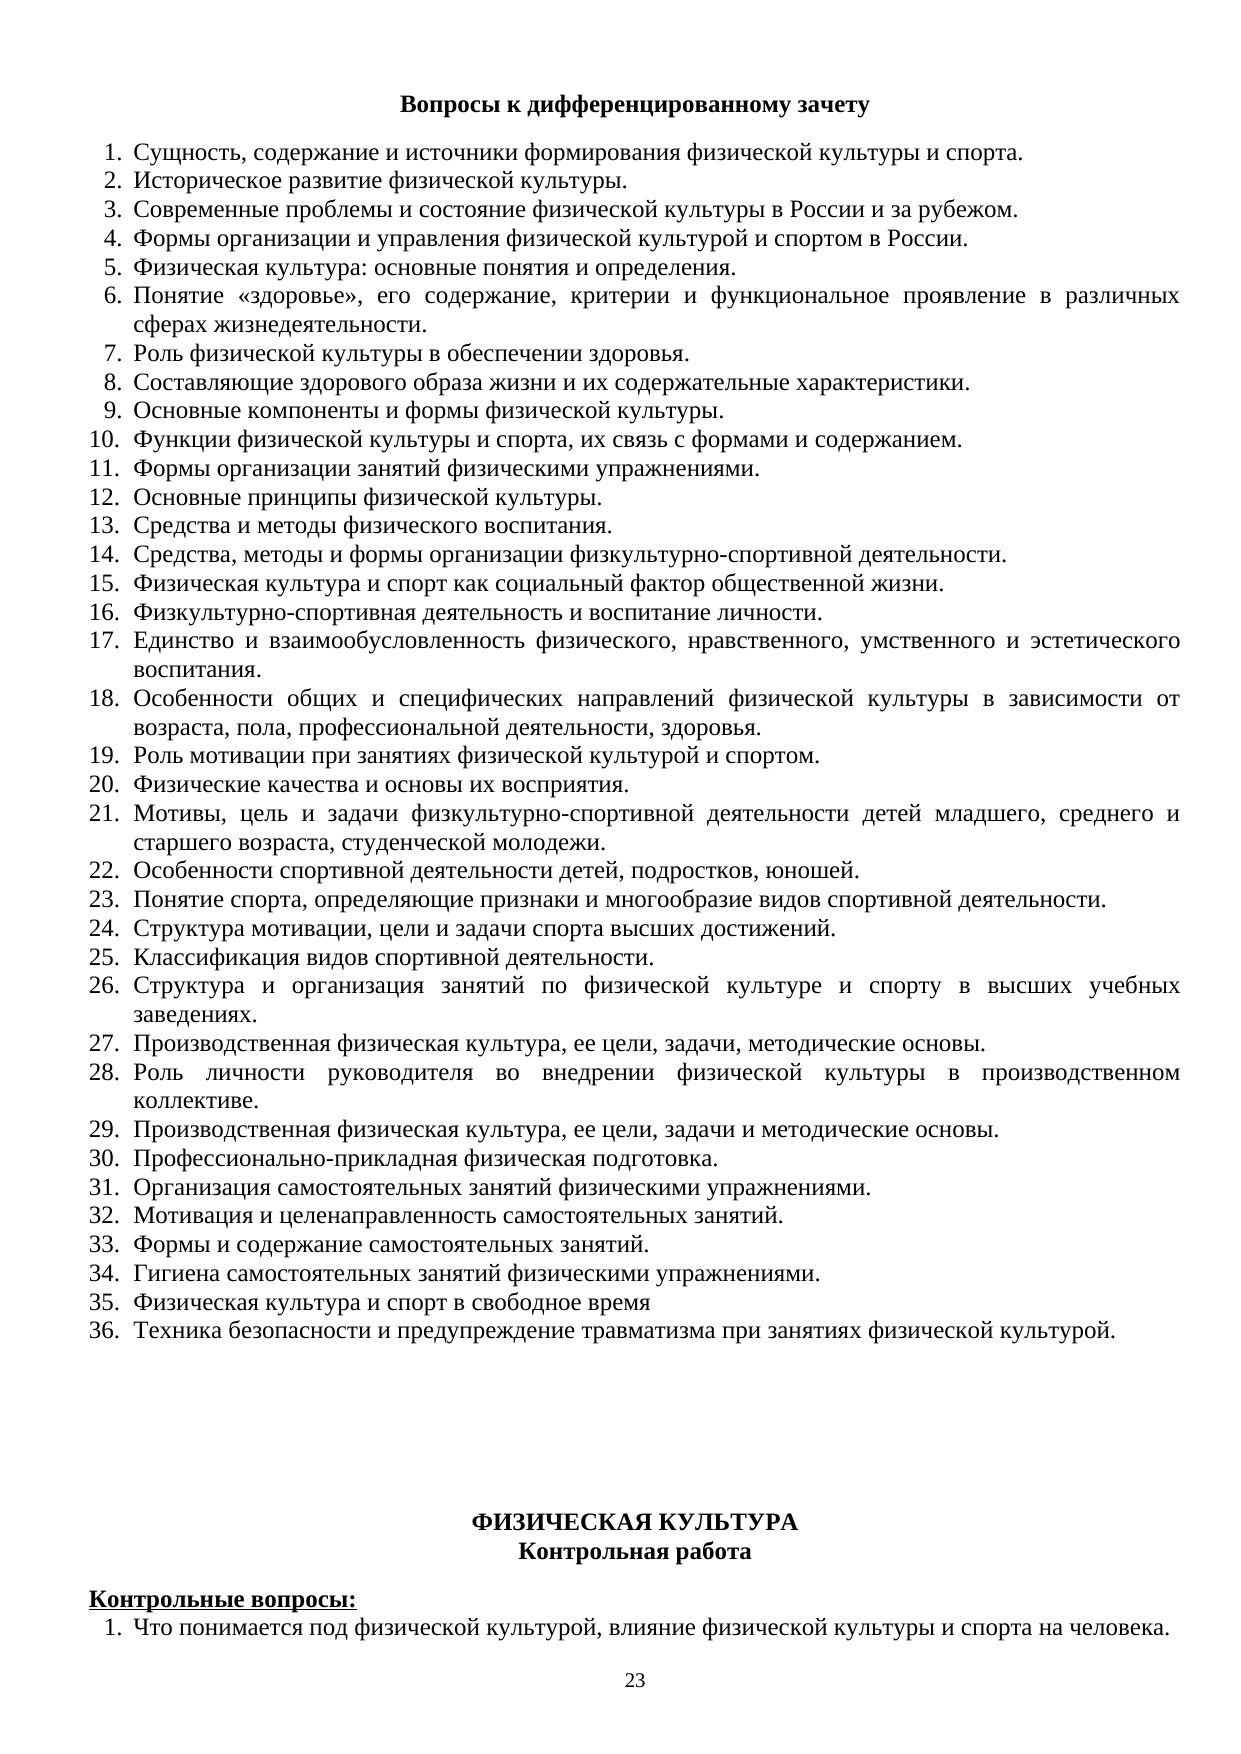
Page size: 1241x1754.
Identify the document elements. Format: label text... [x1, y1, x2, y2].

list Что понимается под физической культурой, влияние физической культуры и спорта на человека. [103, 1612, 1181, 1641]
list Особенности спортивной деятельности детей, подростков, юношей. [89, 855, 1181, 884]
list Формы организации занятий физическими упражнениями. [89, 453, 1181, 482]
list Мотивы, цель и задачи физкультурно-спортивной деятельности детей младшего, среднего и старшего возраста, студенческой молодежи. [89, 798, 1181, 855]
list Структура мотивации, цели и задачи спорта высших достижений. [89, 913, 1181, 942]
list Средства и методы физического воспитания. [89, 510, 1181, 539]
list Роль физической культуры в обеспечении здоровья. [103, 338, 1181, 367]
list Функции физической культуры и спорта, их связь с формами и содержанием. [89, 424, 1181, 453]
list Основные принципы физической культуры. [89, 482, 1181, 510]
list Производственная физическая культура, ее цели, задачи, методические основы. [89, 1028, 1181, 1057]
list Понятие «здоровье», его содержание, критерии и функциональное проявление в различных сферах жизнедеятельности. [103, 280, 1181, 338]
list Мотивация и целенаправленность самостоятельных занятий. [89, 1200, 1181, 1229]
list Средства, методы и формы организации физкультурно-спортивной деятельности. [89, 539, 1181, 568]
list Формы организации и управления физической культурой и спортом в России. [103, 223, 1181, 252]
list Структура и организация занятий по физической культуре и спорту в высших учебных заведениях. [89, 970, 1181, 1028]
text Контрольная работа [89, 1536, 1181, 1564]
list Роль личности руководителя во внедрении физической культуры в производственном коллективе. [89, 1057, 1181, 1114]
text Контрольные вопросы: [89, 1584, 1181, 1612]
list Физические качества и основы их восприятия. [89, 769, 1181, 798]
list Историческое развитие физической культуры. [103, 165, 1181, 194]
list Физкультурно-спортивная деятельность и воспитание личности. [89, 597, 1181, 625]
list Понятие спорта, определяющие признаки и многообразие видов спортивной деятельности. [89, 884, 1181, 913]
list Единство и взаимообусловленность физического, нравственного, умственного и эстетического воспитания. [89, 625, 1181, 683]
list Физическая культура и спорт в свободное время [89, 1287, 1181, 1315]
list Профессионально-прикладная физическая подготовка. [89, 1143, 1181, 1172]
list Основные компоненты и формы физической культуры. [103, 395, 1181, 424]
list Современные проблемы и состояние физической культуры в России и за рубежом. [103, 194, 1181, 223]
list Особенности общих и специфических направлений физической культуры в зависимости от возраста, пола, профессиональной деятельности, здоровья. [89, 683, 1181, 740]
list Производственная физическая культура, ее цели, задачи и методические основы. [89, 1114, 1181, 1143]
list Классификация видов спортивной деятельности. [89, 942, 1181, 970]
list Формы и содержание самостоятельных занятий. [89, 1229, 1181, 1258]
list Физическая культура: основные понятия и определения. [103, 252, 1181, 280]
list Организация самостоятельных занятий физическими упражнениями. [89, 1172, 1181, 1200]
list Составляющие здорового образа жизни и их содержательные характеристики. [103, 367, 1181, 395]
list Роль мотивации при занятиях физической культурой и спортом. [89, 740, 1181, 769]
list Гигиена самостоятельных занятий физическими упражнениями. [89, 1258, 1181, 1287]
text ФИЗИЧЕСКАЯ КУЛЬТУРА [89, 1507, 1181, 1536]
list Техника безопасности и предупреждение травматизма при занятиях физической культурой. [89, 1315, 1181, 1344]
list Физическая культура и спорт как социальный фактор общественной жизни. [89, 568, 1181, 597]
list Сущность, содержание и источники формирования физической культуры и спорта. [103, 137, 1181, 165]
text Вопросы к дифференцированному зачету [89, 89, 1181, 117]
